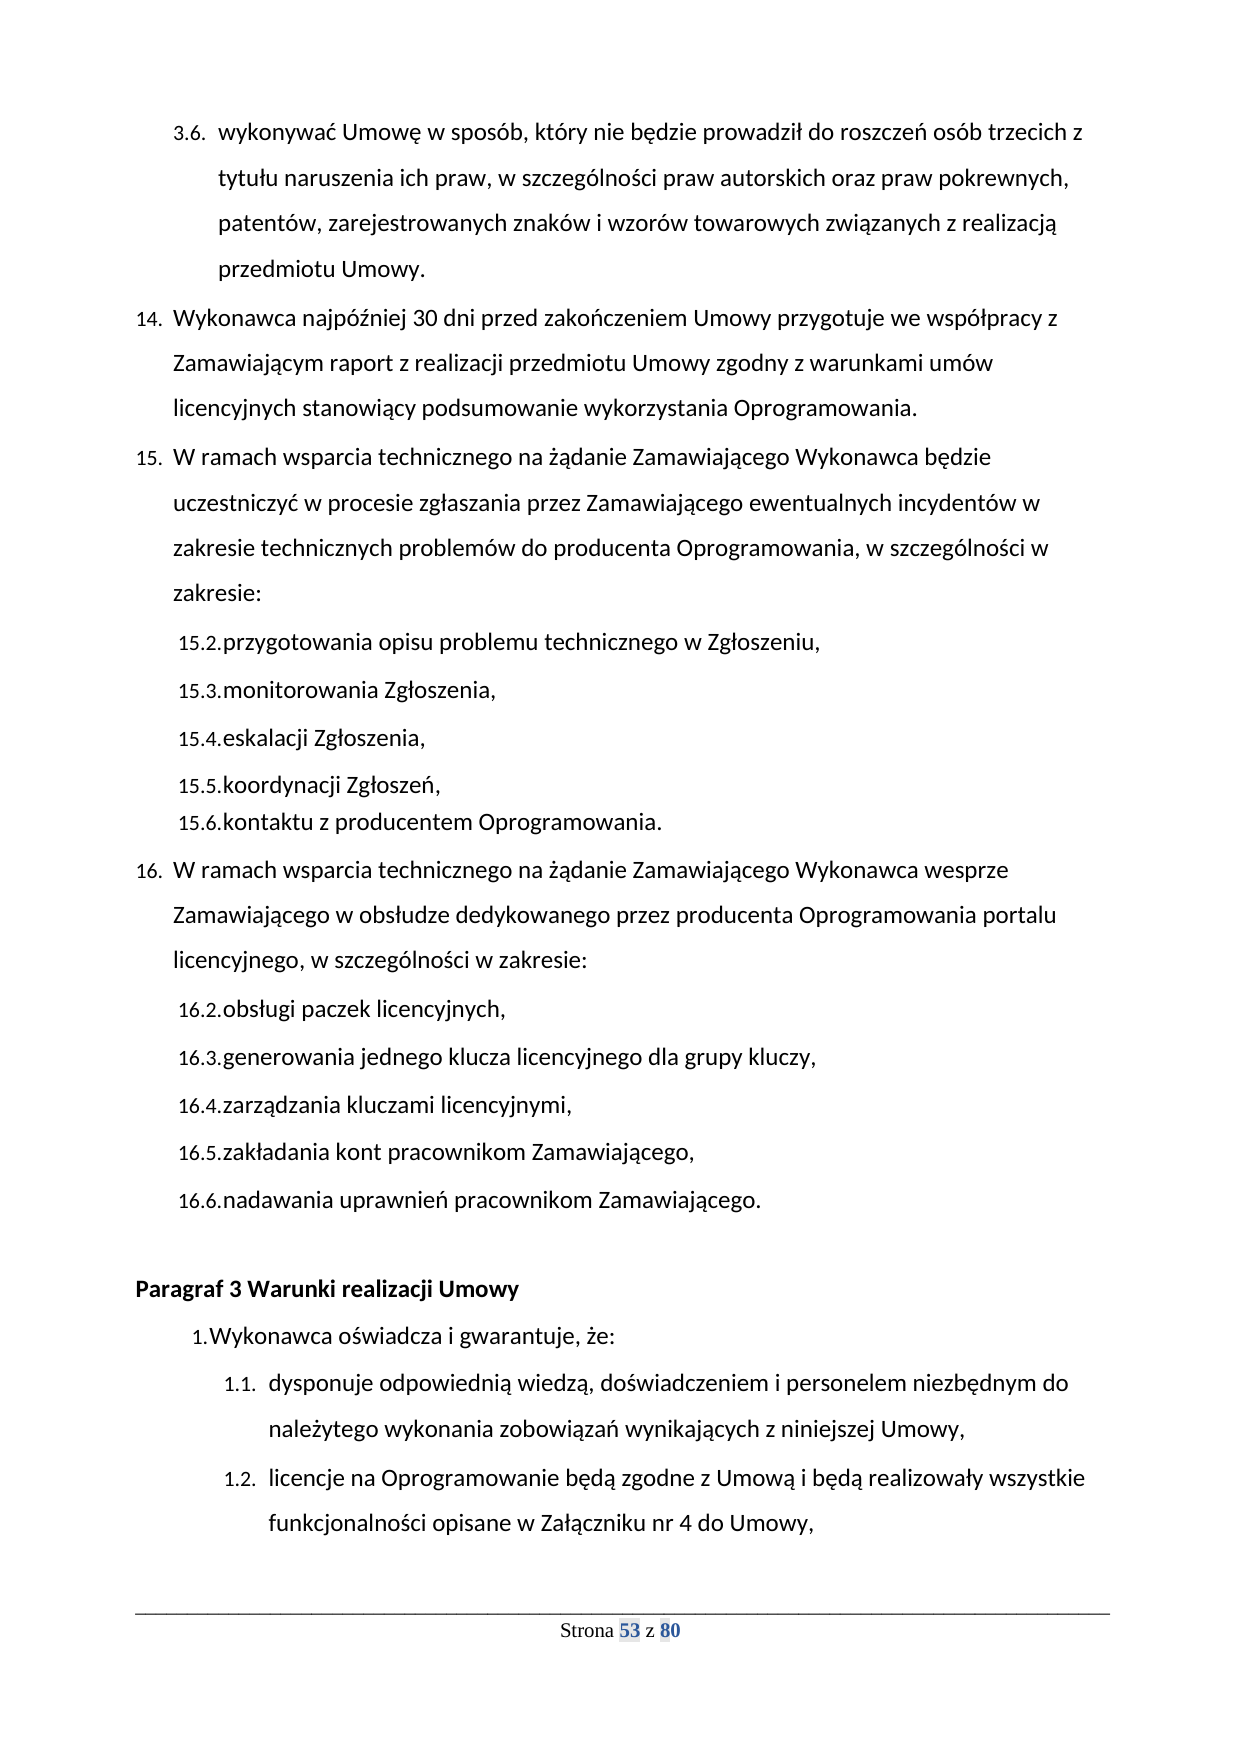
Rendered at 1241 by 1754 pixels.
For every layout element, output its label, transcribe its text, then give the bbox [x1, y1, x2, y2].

list dysponuje odpowiednią wiedzą, doświadczeniem i personelem niezbędnym do należytego wykonania zobowiązań wynikających z niniejszej Umowy, [223, 1368, 1104, 1443]
list Wykonawca najpóźniej 30 dni przed zakończeniem Umowy przygotuje we współpracy z Zamawiającym raport z realizacji przedmiotu Umowy zgodny z warunkami umów licencyjnych stanowiący podsumowanie wykorzystania Oprogramowania. [135, 302, 1104, 423]
list koordynacji Zgłoszeń, [178, 769, 1104, 800]
list kontaktu z producentem Oprogramowania. [178, 806, 1104, 837]
list monitorowania Zgłoszenia, [178, 674, 1104, 705]
list Wykonawca oświadcza i gwarantuje, że: [191, 1320, 1104, 1350]
list licencje na Oprogramowanie będą zgodne z Umową i będą realizowały wszystkie funkcjonalności opisane w Załączniku nr 4 do Umowy, [223, 1462, 1104, 1538]
list obsługi paczek licencyjnych, [178, 993, 1104, 1024]
list zarządzania kluczami licencyjnymi, [178, 1089, 1104, 1119]
list eskalacji Zgłoszenia, [178, 722, 1104, 752]
text Paragraf 3 Warunki realizacji Umowy [135, 1273, 1105, 1303]
list przygotowania opisu problemu technicznego w Zgłoszeniu, [178, 626, 1104, 657]
list W ramach wsparcia technicznego na żądanie Zamawiającego Wykonawca wesprze Zamawiającego w obsłudze dedykowanego przez producenta Oprogramowania portalu licencyjnego, w szczególności w zakresie: [135, 854, 1104, 975]
list generowania jednego klucza licencyjnego dla grupy kluczy, [178, 1041, 1104, 1072]
list wykonywać Umowę w sposób, który nie będzie prowadził do roszczeń osób trzecich z tytułu naruszenia ich praw, w szczególności praw autorskich oraz praw pokrewnych, patentów, zarejestrowanych znaków i wzorów towarowych związanych z realizacją przedmiotu Umowy. [173, 117, 1104, 283]
list zakładania kont pracownikom Zamawiającego, [178, 1137, 1104, 1167]
list W ramach wsparcia technicznego na żądanie Zamawiającego Wykonawca będzie uczestniczyć w procesie zgłaszania przez Zamawiającego ewentualnych incydentów w zakresie technicznych problemów do producenta Oprogramowania, w szczególności w zakresie: [135, 441, 1104, 608]
list nadawania uprawnień pracownikom Zamawiającego. [178, 1184, 1104, 1215]
